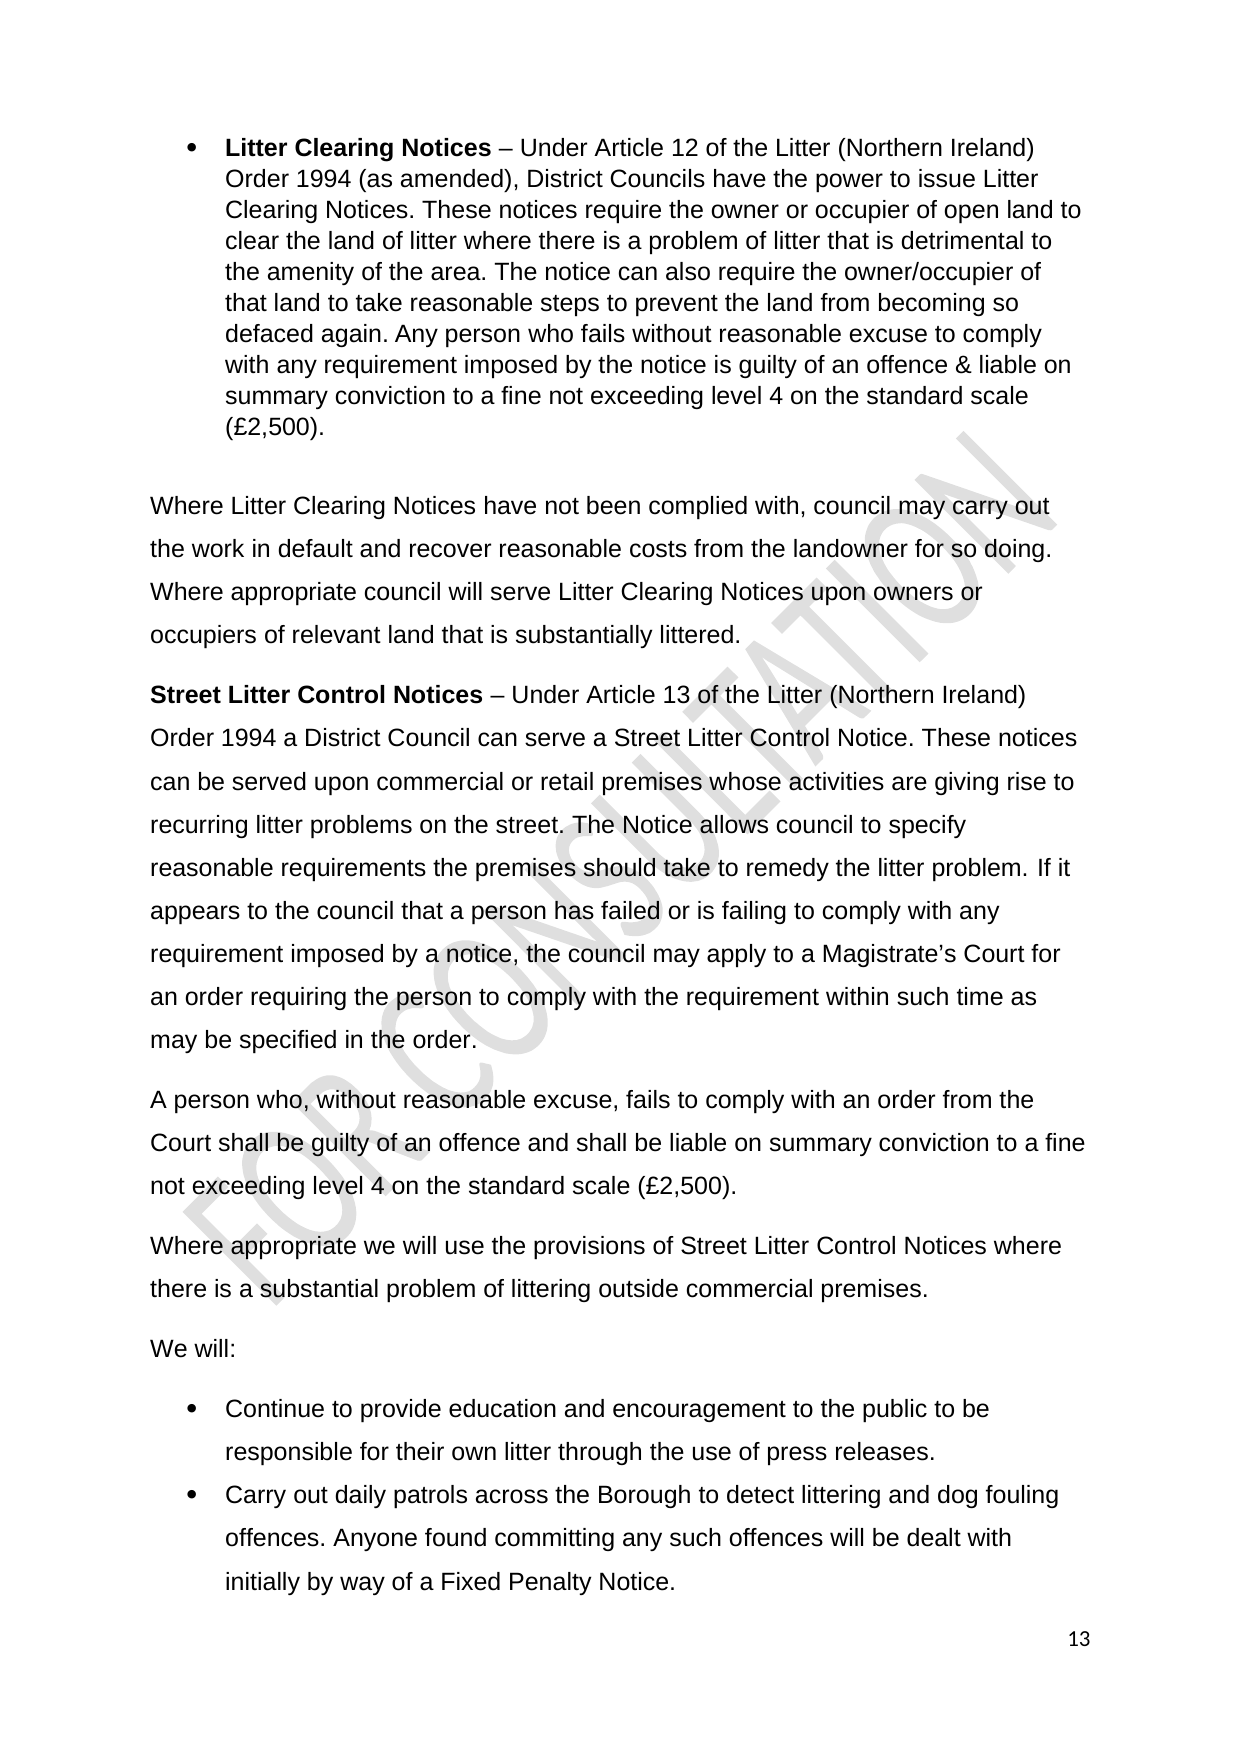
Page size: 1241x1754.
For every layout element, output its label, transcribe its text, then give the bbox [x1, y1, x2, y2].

text Street Litter Control Notices – Under Article 13 of the Litter (Northern Ireland) Order 1994 a District Council can serve a Street Litter Control Notice. These notices can be served upon commercial or retail premises whose activities are giving rise to recurring litter problems on the street. The Notice allows council to specify reasonable requirements the premises should take to remedy the litter problem. If it appears to the council that a person has failed or is failing to comply with any requirement imposed by a notice, the council may apply to a Magistrate’s Court for an order requiring the person to comply with the requirement within such time as may be specified in the order. [150, 680, 1090, 1054]
text A person who, without reasonable excuse, fails to comply with an order from the Court shall be guilty of an offence and shall be liable on summary conviction to a fine not exceeding level 4 on the standard scale (£2,500). [150, 1085, 1090, 1200]
text Where appropriate we will use the provisions of Street Litter Control Notices where there is a substantial problem of littering outside commercial premises. [150, 1231, 1090, 1303]
text Where Litter Clearing Notices have not been complied with, council may carry out the work in default and recover reasonable costs from the landowner for so doing. Where appropriate council will serve Litter Clearing Notices upon owners or occupiers of relevant land that is substantially littered. [150, 491, 1090, 649]
text We will: [150, 1334, 1090, 1363]
list Carry out daily patrols across the Borough to detect littering and dog fouling offences. Anyone found committing any such offences will be dealt with initially by way of a Fixed Penalty Notice. [187, 1480, 1090, 1595]
list Litter Clearing Notices – Under Article 12 of the Litter (Northern Ireland) Order 1994 (as amended), District Councils have the power to issue Litter Clearing Notices. These notices require the owner or occupier of open land to clear the land of litter where there is a problem of litter that is detrimental to the amenity of the area. The notice can also require the owner/occupier of that land to take reasonable steps to prevent the land from becoming so defaced again. Any person who fails without reasonable excuse to comply with any requirement imposed by the notice is guilty of an offence & liable on summary conviction to a fine not exceeding level 4 on the standard scale (£2,500). [187, 133, 1090, 441]
list Continue to provide education and encouragement to the public to be responsible for their own litter through the use of press releases. [187, 1394, 1090, 1466]
